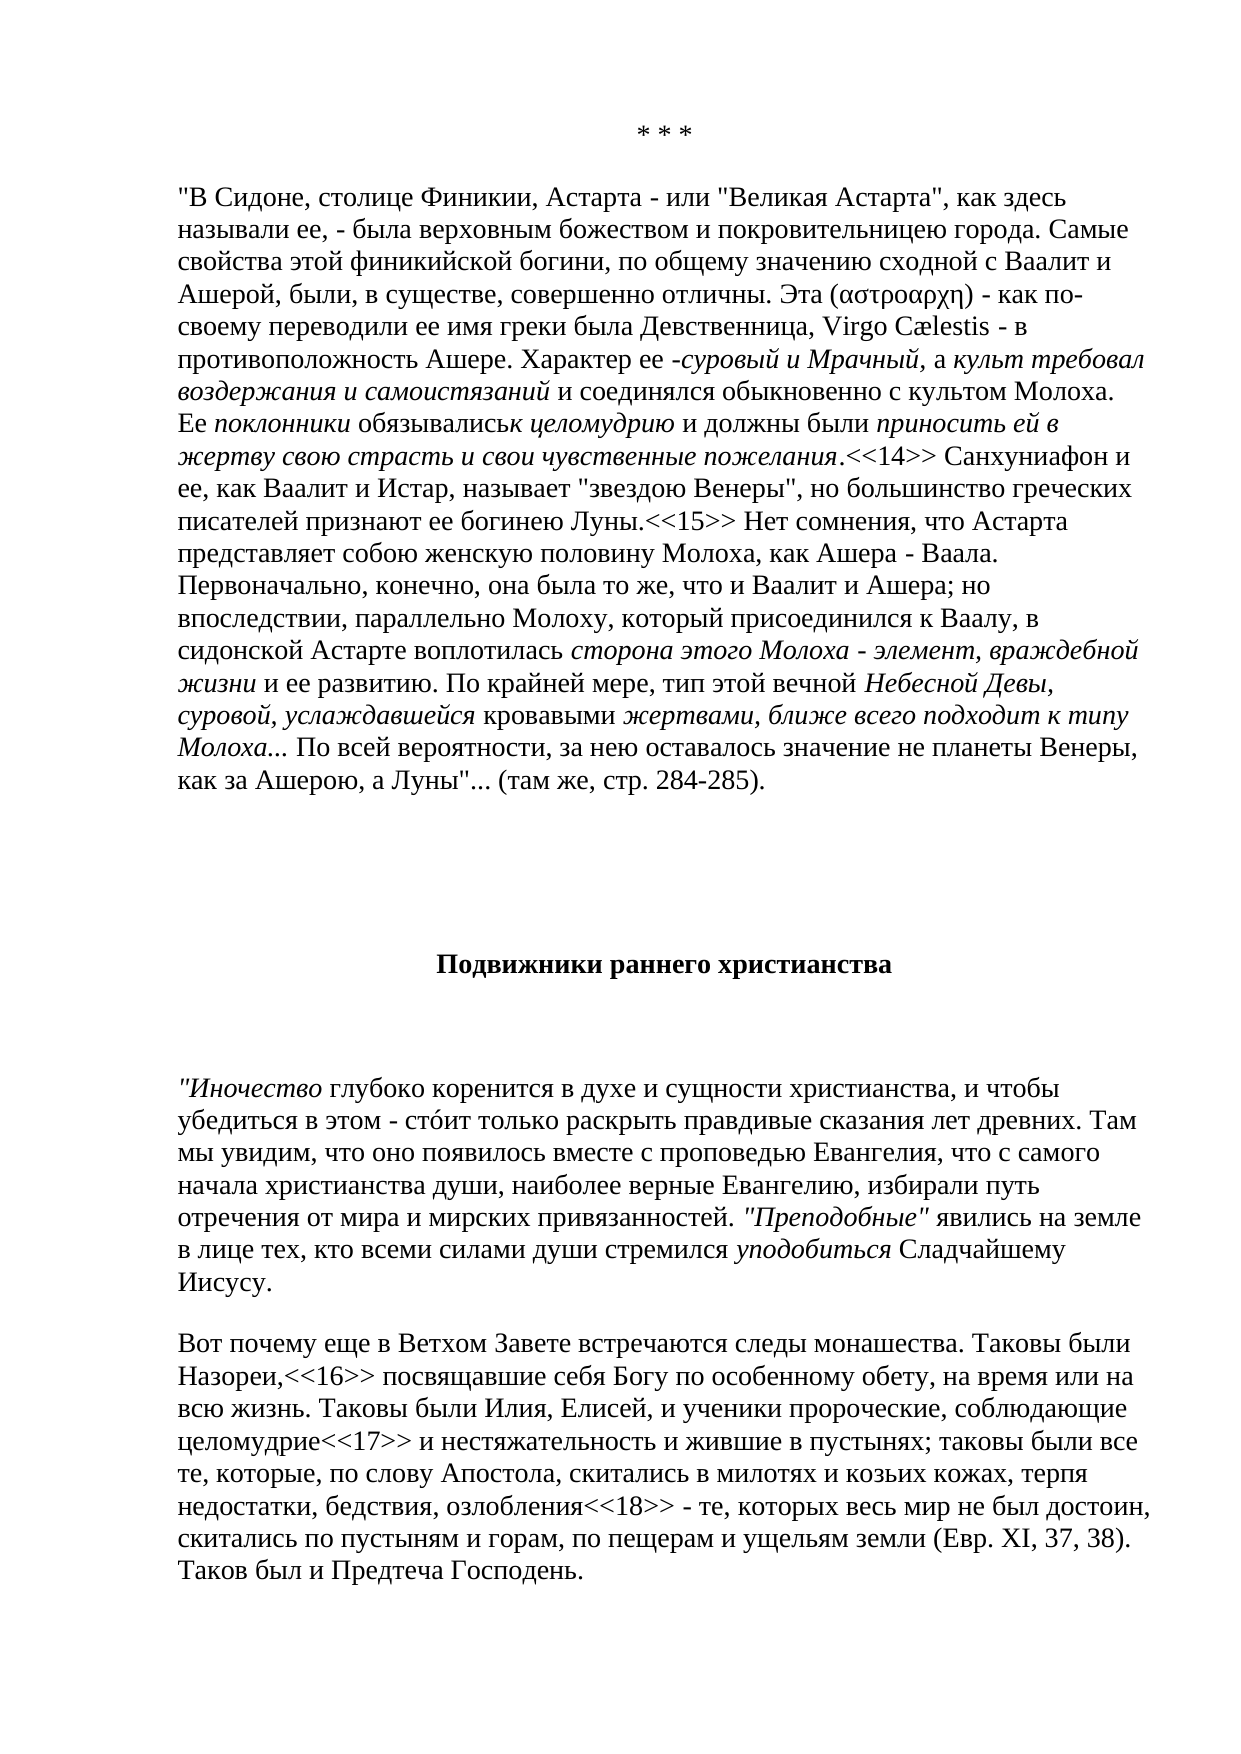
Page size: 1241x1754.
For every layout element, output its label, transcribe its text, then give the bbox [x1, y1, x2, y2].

text Вот почему еще в Ветхом Завете встречаются следы монашества. Таковы были Назореи,<<16>> посвящавшие себя Богу по особенному обету, на время или на всю жизнь. Таковы были Илия, Елисей, и ученики пророческие, соблюдающие целомудрие<<17>> и нестяжательность и жившие в пустынях; таковы были все те, которые, по слову Апостола, скитались в милотях и козьих кожах, терпя недостатки, бедствия, озлобления<<18>> - те, которых весь мир не был достоин, скитались по пустыням и горам, по пещерам и ущельям земли (Евр. XI, 37, 38). Таков был и Предтеча Господень. [177, 1327, 1152, 1586]
text "В Сидоне, столице Финикии, Астарта - или "Великая Астарта", как здесь называли ее, - была верховным божеством и покровительницею города. Самые свойства этой финикийской богини, по общему значению сходной с Ваалит и Ашерой, были, в существе, совершенно отличны. Эта (αστροαρχη) - как по-своему переводили ее имя греки была Девственница, Virgo Cælestis - в противоположность Ашере. Характер ее -суровый и Мрачный, а культ требовал воздержания и самоистязаний и соединялся обыкновенно с культом Молоха. Ее поклонники обязывалиськ целомудрию и должны были приносить ей в жертву свою страсть и свои чувственные пожелания.<<14>> Санхуниафон и ее, как Ваалит и Истар, называет "звездою Венеры", но большинство греческих писателей признают ее богинею Луны.<<15>> Нет сомнения, что Астарта представляет собою женскую половину Молоха, как Ашера - Ваала. Первоначально, конечно, она была то же, что и Ваалит и Ашера; но впоследствии, параллельно Молоху, который присоединился к Ваалу, в сидонской Астарте воплотилась сторона этого Молоха - элемент, враждебной жизни и ее развитию. По крайней мере, тип этой вечной Небесной Девы, суровой, услаждавшейся кровавыми жертвами, ближе всего подходит к типу Молоха... По всей вероятности, за нею оставалось значение не планеты Венеры, как за Ашерою, а Луны"... (там же, стр. 284-285). [177, 180, 1152, 795]
text Подвижники раннего христианства [177, 947, 1152, 980]
text "Иночество глубоко коренится в духе и сущности христианства, и чтобы убедиться в этом - стóит только раскрыть правдивые сказания лет древних. Там мы увидим, что оно появилось вместе с проповедью Евангелия, что с самого начала христианства души, наиболее верные Евангелию, избирали путь отречения от мира и мирских привязанностей. "Преподобные" явились на земле в лице тех, кто всеми силами души стремился уподобиться Сладчайшему Иисусу. [177, 1071, 1152, 1297]
text * * * [177, 118, 1152, 151]
